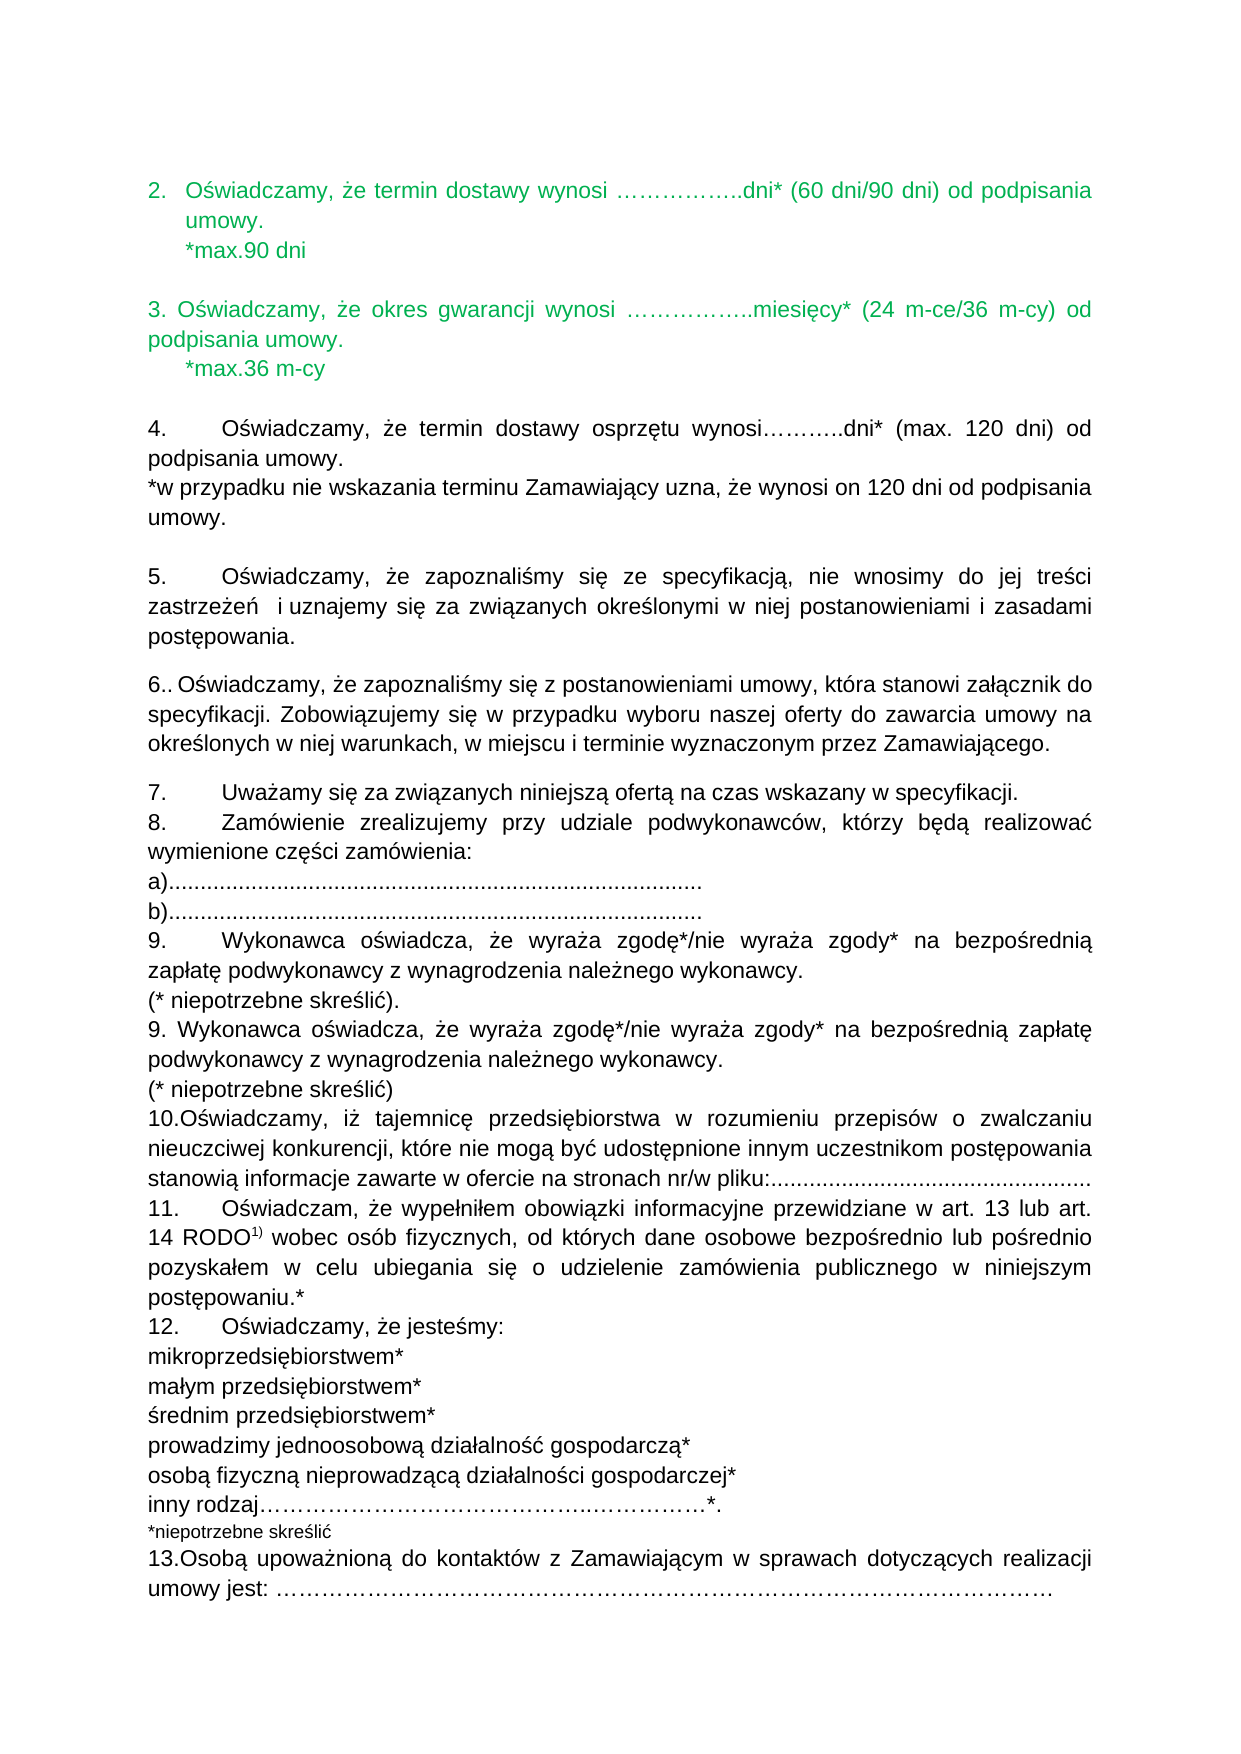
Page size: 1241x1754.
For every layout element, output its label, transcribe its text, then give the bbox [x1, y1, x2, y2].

text 13.Osobą upoważnioną do kontaktów z Zamawiającym w sprawach dotyczących realizacji umowy jest: ………………………………………………………………………………………… [148, 1545, 1093, 1601]
text inny rodzaj……………………………………..……………*. [148, 1491, 1093, 1518]
list Oświadczam, że wypełniłem obowiązki informacyjne przewidziane w art. 13 lub art. 14 RODO1) wobec osób fizycznych, od których dane osobowe bezpośrednio lub pośrednio pozyskałem w celu ubiegania się o udzielenie zamówienia publicznego w niniejszym postępowaniu.* [148, 1194, 1093, 1310]
list Oświadczamy, że zapoznaliśmy się z postanowieniami umowy, która stanowi załącznik do specyfikacji. Zobowiązujemy się w przypadku wyboru naszej oferty do zawarcia umowy na określonych w niej warunkach, w miejscu i terminie wyznaczonym przez Zamawiającego. [148, 671, 1093, 757]
list *max.90 dni [185, 237, 1093, 263]
text (* niepotrzebne skreślić). [148, 987, 1093, 1013]
list Oświadczamy, że jesteśmy: [148, 1313, 1093, 1339]
text (* niepotrzebne skreślić) [148, 1076, 1093, 1102]
list Oświadczamy, że zapoznaliśmy się ze specyfikacją, nie wnosimy do jej treści zastrzeżeń i uznajemy się za związanych określonymi w niej postanowieniami i zasadami postępowania. [148, 563, 1093, 649]
list Zamówienie zrealizujemy przy udziale podwykonawców, którzy będą realizować wymienione części zamówienia: [148, 808, 1093, 864]
text 3. Oświadczamy, że okres gwarancji wynosi ……………..miesięcy* (24 m-ce/36 m-cy) od podpisania umowy. [148, 296, 1093, 352]
text a).................................................................................... [148, 868, 1093, 894]
text prowadzimy jednoosobową działalność gospodarczą* [148, 1432, 1093, 1458]
list Oświadczamy, że termin dostawy osprzętu wynosi………..dni* (max. 120 dni) od podpisania umowy. [148, 415, 1093, 471]
list *max.36 m-cy [185, 355, 1093, 382]
text osobą fizyczną nieprowadzącą działalności gospodarczej* [148, 1462, 1093, 1488]
text mikroprzedsiębiorstwem* [148, 1343, 1093, 1369]
list Uważamy się za związanych niniejszą ofertą na czas wskazany w specyfikacji. [148, 779, 1093, 805]
list Oświadczamy, że termin dostawy wynosi ……………..dni* (60 dni/90 dni) od podpisania umowy. [148, 177, 1093, 233]
text b).................................................................................... [148, 898, 1093, 924]
list 10.Oświadczamy, iż tajemnicę przedsiębiorstwa w rozumieniu przepisów o zwalczaniu nieuczciwej konkurencji, które nie mogą być udostępnione innym uczestnikom postępowania stanowią informacje zawarte w ofercie na stronach nr/w pliku: [148, 1105, 1093, 1191]
list 9. Wykonawca oświadcza, że wyraża zgodę*/nie wyraża zgody* na bezpośrednią zapłatę podwykonawcy z wynagrodzenia należnego wykonawcy. [148, 1016, 1093, 1072]
text małym przedsiębiorstwem* [148, 1373, 1093, 1399]
list Wykonawca oświadcza, że wyraża zgodę*/nie wyraża zgody* na bezpośrednią zapłatę podwykonawcy z wynagrodzenia należnego wykonawcy. [148, 927, 1093, 983]
text *niepotrzebne skreślić [148, 1521, 1093, 1543]
text średnim przedsiębiorstwem* [148, 1402, 1093, 1429]
text *w przypadku nie wskazania terminu Zamawiający uzna, że wynosi on 120 dni od podpisania umowy. [148, 474, 1093, 530]
